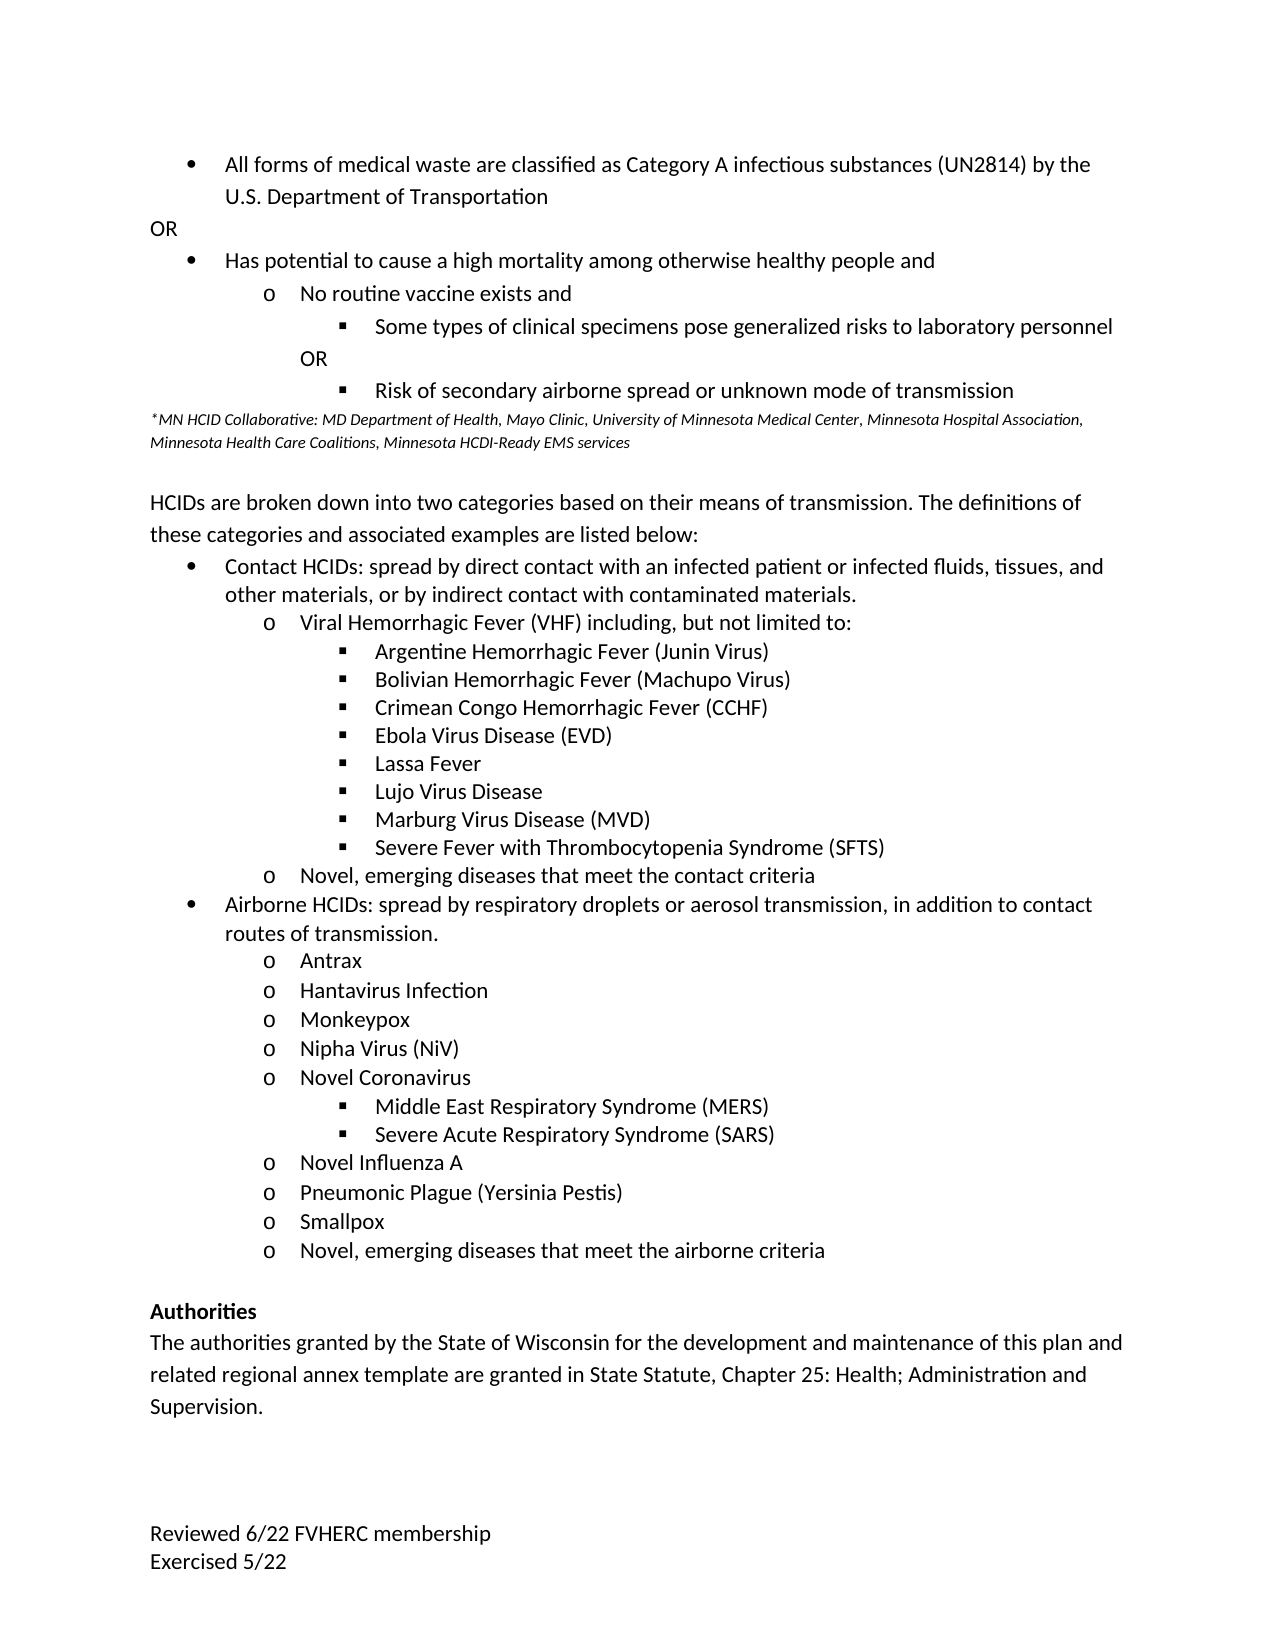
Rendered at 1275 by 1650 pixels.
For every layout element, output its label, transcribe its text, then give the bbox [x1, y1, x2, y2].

text HCIDs are broken down into two categories based on their means of transmission. The definitions of these categories and associated examples are listed below: [150, 488, 1125, 548]
list Novel, emerging diseases that meet the contact criteria [262, 861, 1125, 891]
list Ebola Virus Disease (EVD) [337, 721, 1125, 749]
list Severe Fever with Thrombocytopenia Syndrome (SFTS) [337, 833, 1125, 861]
list Novel, emerging diseases that meet the airborne criteria [262, 1236, 1125, 1265]
list All forms of medical waste are classified as Category A infectious substances (UN2814) by the U.S. Department of Transportation [187, 150, 1125, 210]
list Severe Acute Respiratory Syndrome (SARS) [337, 1121, 1125, 1148]
text The authorities granted by the State of Wisconsin for the development and maintenance of this plan and related regional annex template are granted in State Statute, Chapter 25: Health; Administration and Supervision. [150, 1328, 1125, 1420]
list Contact HCIDs: spread by direct contact with an infected patient or infected fluids, tissues, and other materials, or by indirect contact with contaminated materials. [187, 552, 1125, 608]
list Lassa Fever [337, 749, 1125, 777]
list Bolivian Hemorrhagic Fever (Machupo Virus) [337, 665, 1125, 693]
list Marburg Virus Disease (MVD) [337, 805, 1125, 833]
list Crimean Congo Hemorrhagic Fever (CCHF) [337, 693, 1125, 721]
list Middle East Respiratory Syndrome (MERS) [337, 1092, 1125, 1121]
list Some types of clinical specimens pose generalized risks to laboratory personnel [337, 312, 1125, 340]
text OR [150, 214, 1125, 242]
list Pneumonic Plague (Yersinia Pestis) [262, 1178, 1125, 1207]
list Nipha Virus (NiV) [262, 1034, 1125, 1063]
list Argentine Hemorrhagic Fever (Junin Virus) [337, 637, 1125, 665]
list OR [300, 344, 1125, 372]
list Antrax [262, 947, 1125, 976]
text *MN HCID Collaborative: MD Department of Health, Mayo Clinic, University of Minnesota Medical Center, Minnesota Hospital Association, Minnesota Health Care Coalitions, Minnesota HCDI-Ready EMS services [150, 409, 1125, 452]
list Novel Influenza A [262, 1148, 1125, 1178]
list Smallpox [262, 1207, 1125, 1236]
list No routine vaccine exists and [262, 279, 1125, 308]
list Monkeypox [262, 1005, 1125, 1034]
list Hantavirus Infection [262, 976, 1125, 1005]
list Airborne HCIDs: spread by respiratory droplets or aerosol transmission, in addition to contact routes of transmission. [187, 891, 1125, 947]
list Risk of secondary airborne spread or unknown mode of transmission [337, 377, 1125, 405]
list Lujo Virus Disease [337, 777, 1125, 805]
list Novel Coronavirus [262, 1063, 1125, 1092]
list Viral Hemorrhagic Fever (VHF) including, but not limited to: [262, 608, 1125, 637]
text Authorities [150, 1297, 1125, 1325]
list Has potential to cause a high mortality among otherwise healthy people and [187, 247, 1125, 274]
